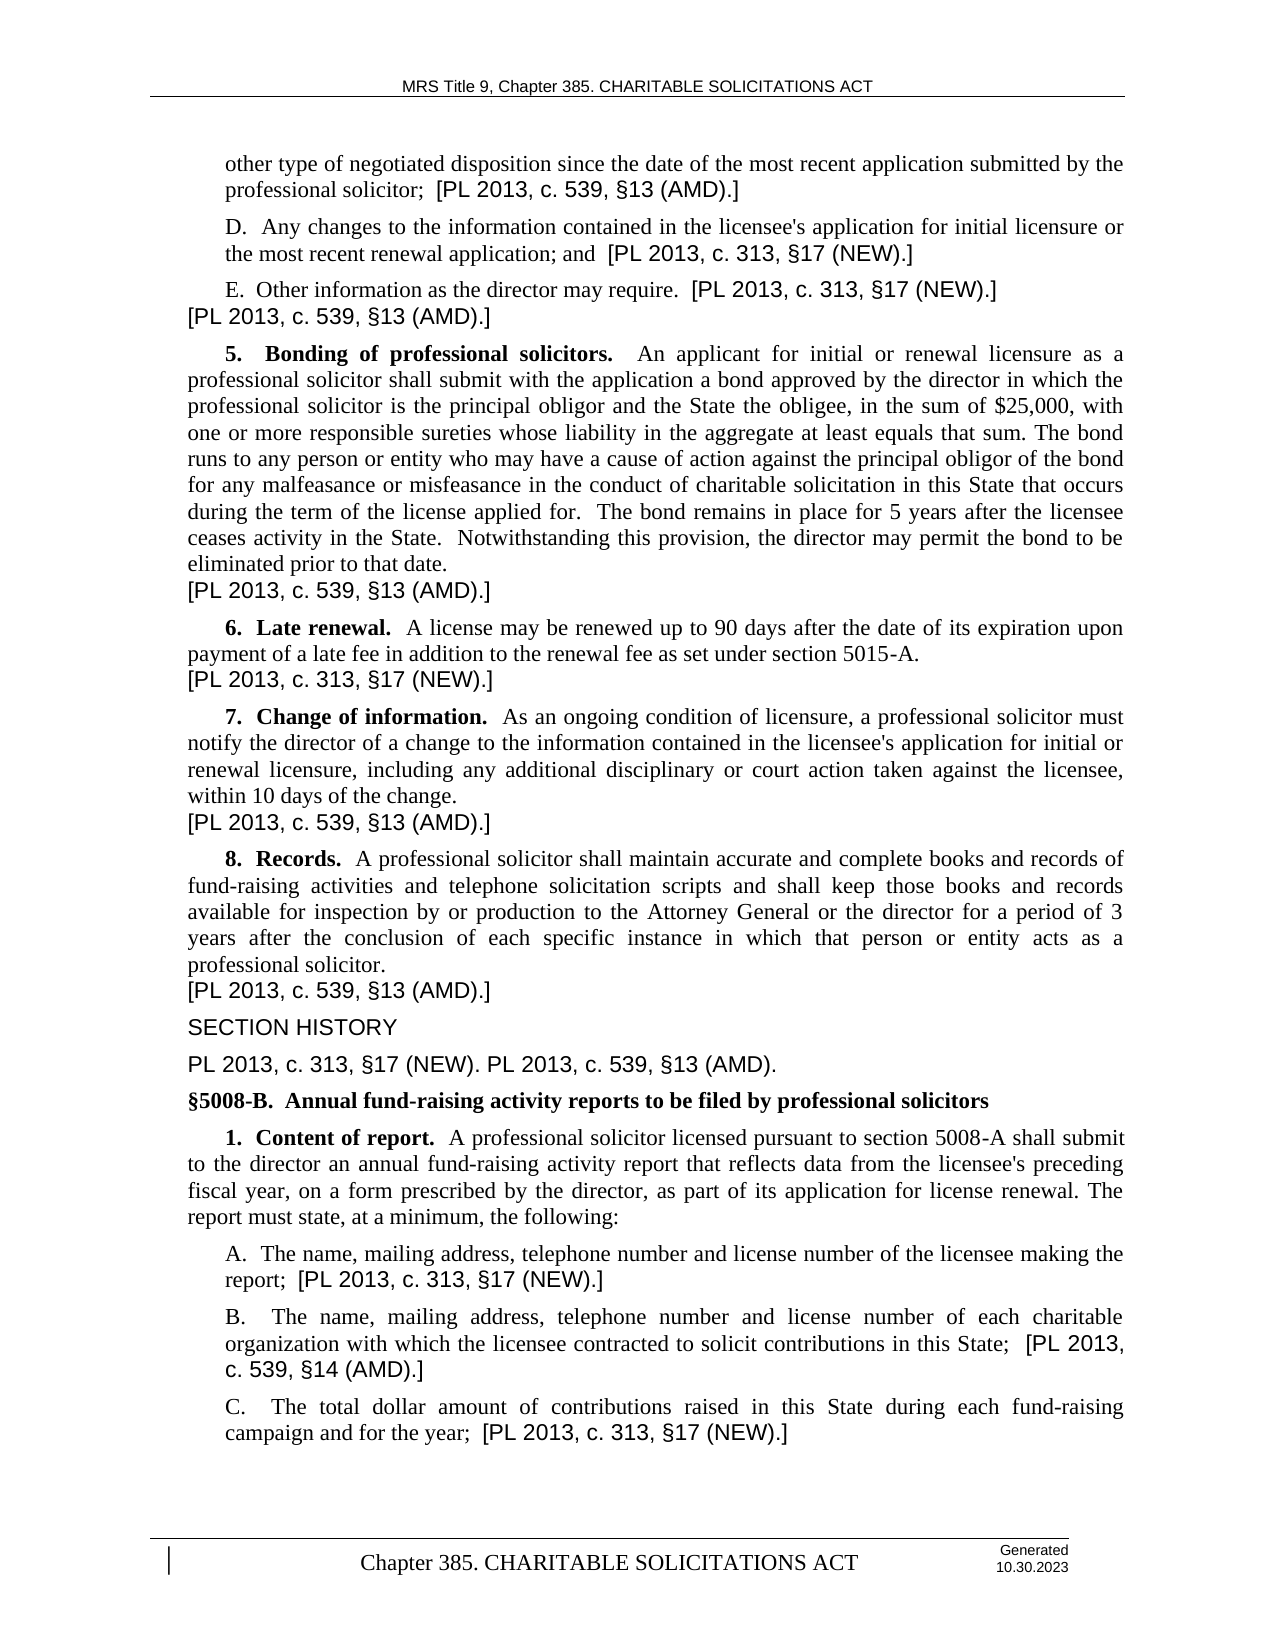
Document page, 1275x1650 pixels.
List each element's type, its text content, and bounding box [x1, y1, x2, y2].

text [PL 2013, c. 539, §13 (AMD).] [187, 303, 1125, 329]
text 5. Bonding of professional solicitors. An applicant for initial or renewal licensure as a professional solicitor shall submit with the application a bond approved by the director in which the professional solicitor is the principal obligor and the State the obligee, in the sum of $25,000, with one or more responsible sureties whose liability in the aggregate at least equals that sum. The bond runs to any person or entity who may have a cause of action against the principal obligor of the bond for any malfeasance or misfeasance in the conduct of charitable solicitation in this State that occurs during the term of the license applied for. The bond remains in place for 5 years after the licensee ceases activity in the State. Notwithstanding this provision, the director may permit the bond to be eliminated prior to that date. [187, 340, 1125, 577]
text §5008-B. Annual fund-raising activity reports to be filed by professional solicitors [187, 1087, 1125, 1114]
text 7. Change of information. As an ongoing condition of licensure, a professional solicitor must notify the director of a change to the information contained in the licensee's application for initial or renewal licensure, including any additional disciplinary or court action taken against the licensee, within 10 days of the change. [187, 703, 1125, 808]
text 6. Late renewal. A license may be renewed up to 90 days after the date of its expiration upon payment of a late fee in addition to the renewal fee as set under section 5015‑A. [187, 614, 1125, 666]
text C. The total dollar amount of contributions raised in this State during each fund-raising campaign and for the year; [PL 2013, c. 313, §17 (NEW).] [225, 1393, 1125, 1446]
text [225, 150, 1125, 203]
text SECTION HISTORY [187, 1014, 1125, 1040]
text E. Other information as the director may require. [PL 2013, c. 313, §17 (NEW).] [225, 276, 1125, 303]
text [PL 2013, c. 539, §13 (AMD).] [187, 808, 1125, 835]
text B. The name, mailing address, telephone number and license number of each charitable organization with which the licensee contracted to solicit contributions in this State; [PL 2013, c. 539, §14 (AMD).] [225, 1303, 1125, 1382]
text [PL 2013, c. 313, §17 (NEW).] [187, 666, 1125, 693]
text [PL 2013, c. 539, §13 (AMD).] [187, 977, 1125, 1003]
text PL 2013, c. 313, §17 (NEW). PL 2013, c. 539, §13 (AMD). [187, 1051, 1125, 1077]
text D. Any changes to the information contained in the licensee's application for initial licensure or the most recent renewal application; and [PL 2013, c. 313, §17 (NEW).] [225, 213, 1125, 266]
text A. The name, mailing address, telephone number and license number of the licensee making the report; [PL 2013, c. 313, §17 (NEW).] [225, 1240, 1125, 1293]
text 1. Content of report. A professional solicitor licensed pursuant to section 5008‑A shall submit to the director an annual fund-raising activity report that reflects data from the licensee's preceding fiscal year, on a form prescribed by the director, as part of its application for license renewal. The report must state, at a minimum, the following: [187, 1124, 1125, 1229]
text [PL 2013, c. 539, §13 (AMD).] [187, 577, 1125, 603]
text 8. Records. A professional solicitor shall maintain accurate and complete books and records of fund-raising activities and telephone solicitation scripts and shall keep those books and records available for inspection by or production to the Attorney General or the director for a period of 3 years after the conclusion of each specific instance in which that person or entity acts as a professional solicitor. [187, 845, 1125, 977]
